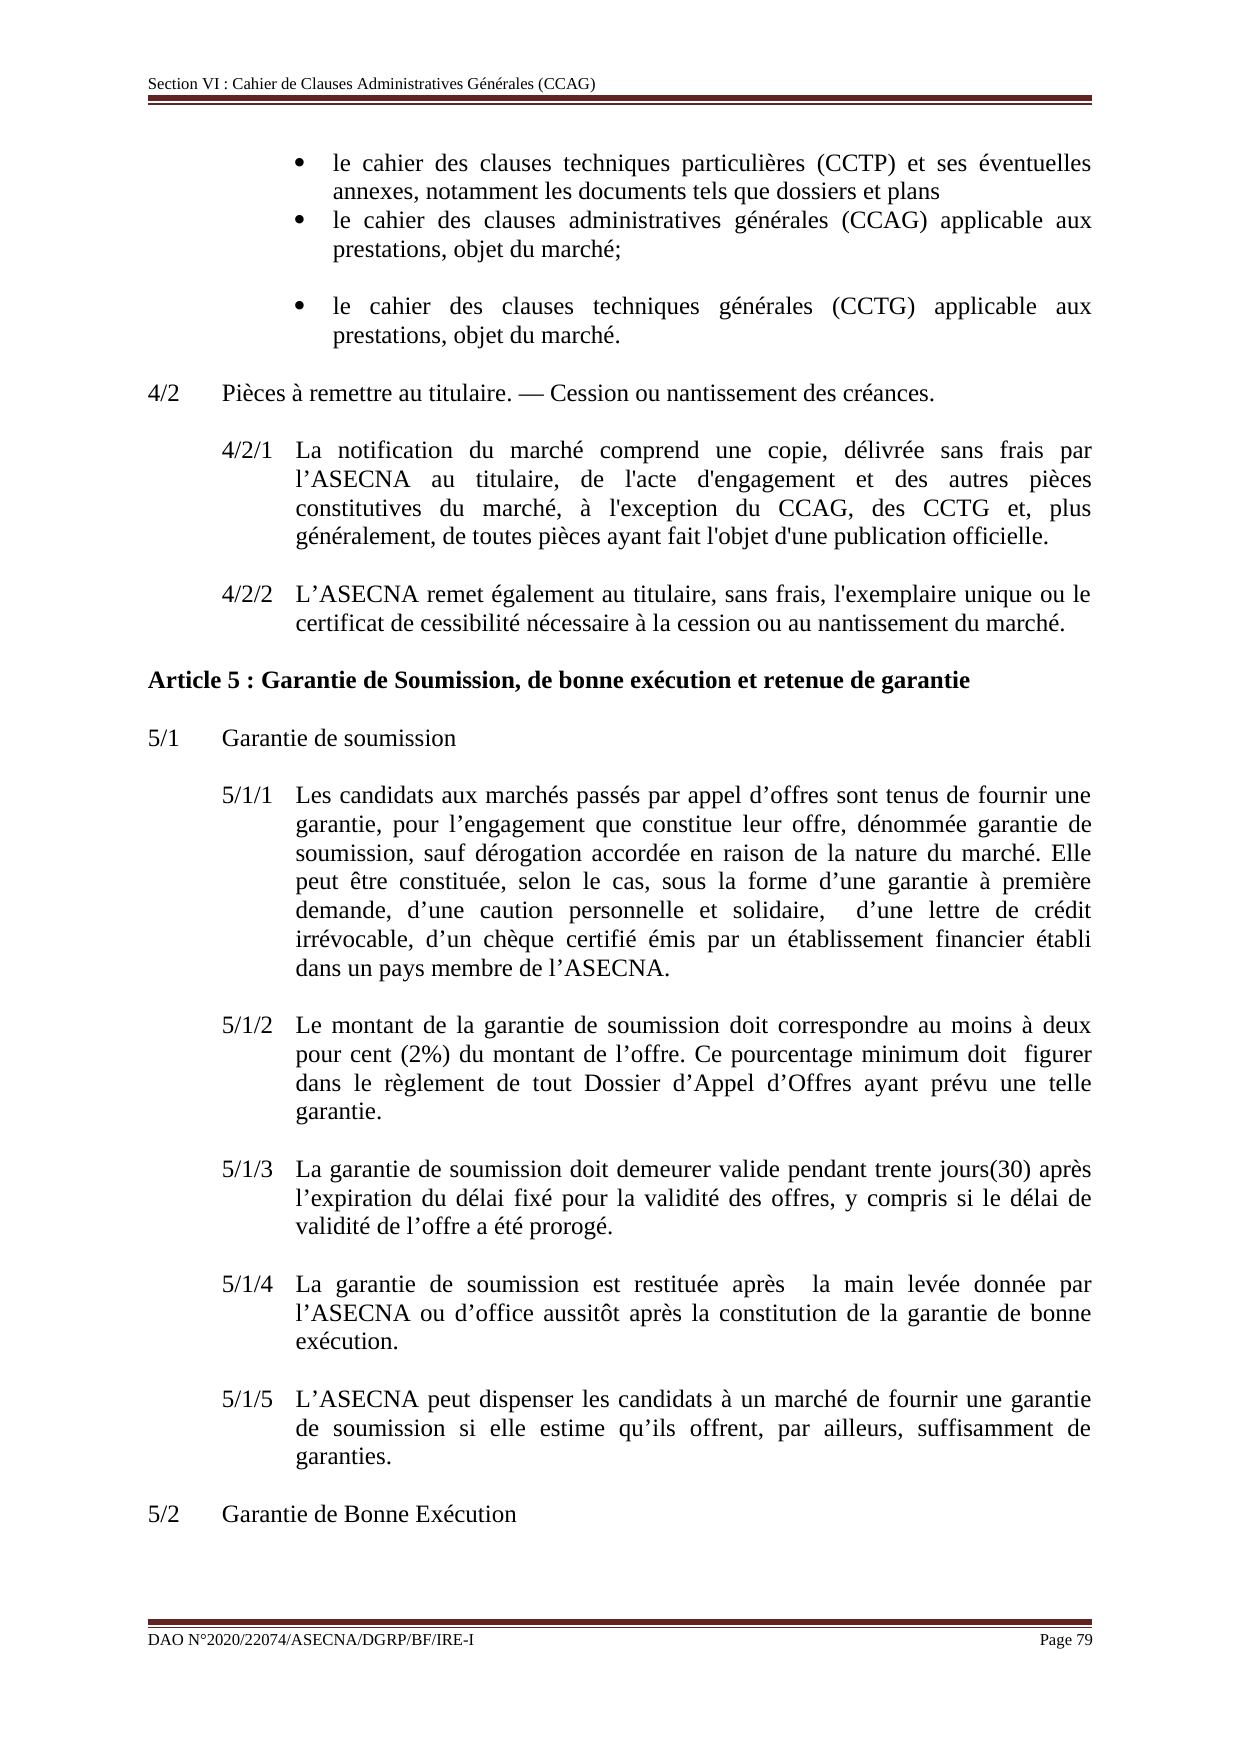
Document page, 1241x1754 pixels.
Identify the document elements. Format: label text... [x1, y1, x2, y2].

list Garantie de Bonne Exécution [148, 1499, 1092, 1528]
list le cahier des clauses administratives générales (CCAG) applicable aux prestations, objet du marché; [295, 205, 1092, 263]
subtitle Article 5 : Garantie de Soumission, de bonne exécution et retenue de garantie [148, 665, 1092, 694]
list Les candidats aux marchés passés par appel d’offres sont tenus de fournir une garantie, pour l’engagement que constitue leur offre, dénommée garantie de soumission, sauf dérogation accordée en raison de la nature du marché. Elle peut être constituée, selon le cas, sous la forme d’une garantie à première demande, d’une caution personnelle et solidaire, d’une lettre de crédit irrévocable, d’un chèque certifié émis par un établissement financier établi dans un pays membre de l’ASECNA. [222, 780, 1092, 981]
list La garantie de soumission est restituée après la main levée donnée par l’ASECNA ou d’office aussitôt après la constitution de la garantie de bonne exécution. [222, 1269, 1092, 1355]
list La notification du marché comprend une copie, délivrée sans frais par l’ASECNA au titulaire, de l'acte d'engagement et des autres pièces constitutives du marché, à l'exception du CCAG, des CCTG et, plus généralement, de toutes pièces ayant fait l'objet d'une publication officielle. [222, 435, 1092, 550]
list L’ASECNA peut dispenser les candidats à un marché de fournir une garantie de soumission si elle estime qu’ils offrent, par ailleurs, suffisamment de garanties. [222, 1384, 1092, 1470]
list Pièces à remettre au titulaire. ― Cession ou nantissement des créances. [148, 378, 1092, 406]
list Garantie de soumission [148, 723, 1092, 751]
list L’ASECNA remet également au titulaire, sans frais, l'exemplaire unique ou le certificat de cessibilité nécessaire à la cession ou au nantissement du marché. [222, 579, 1092, 636]
list le cahier des clauses techniques particulières (CCTP) et ses éventuelles annexes, notamment les documents tels que dossiers et plans [295, 148, 1092, 205]
list le cahier des clauses techniques générales (CCTG) applicable aux prestations, objet du marché. [295, 291, 1092, 349]
list Le montant de la garantie de soumission doit correspondre au moins à deux pour cent (2%) du montant de l’offre. Ce pourcentage minimum doit figurer dans le règlement de tout Dossier d’Appel d’Offres ayant prévu une telle garantie. [222, 1010, 1092, 1125]
list La garantie de soumission doit demeurer valide pendant trente jours(30) après l’expiration du délai fixé pour la validité des offres, y compris si le délai de validité de l’offre a été prorogé. [222, 1154, 1092, 1240]
